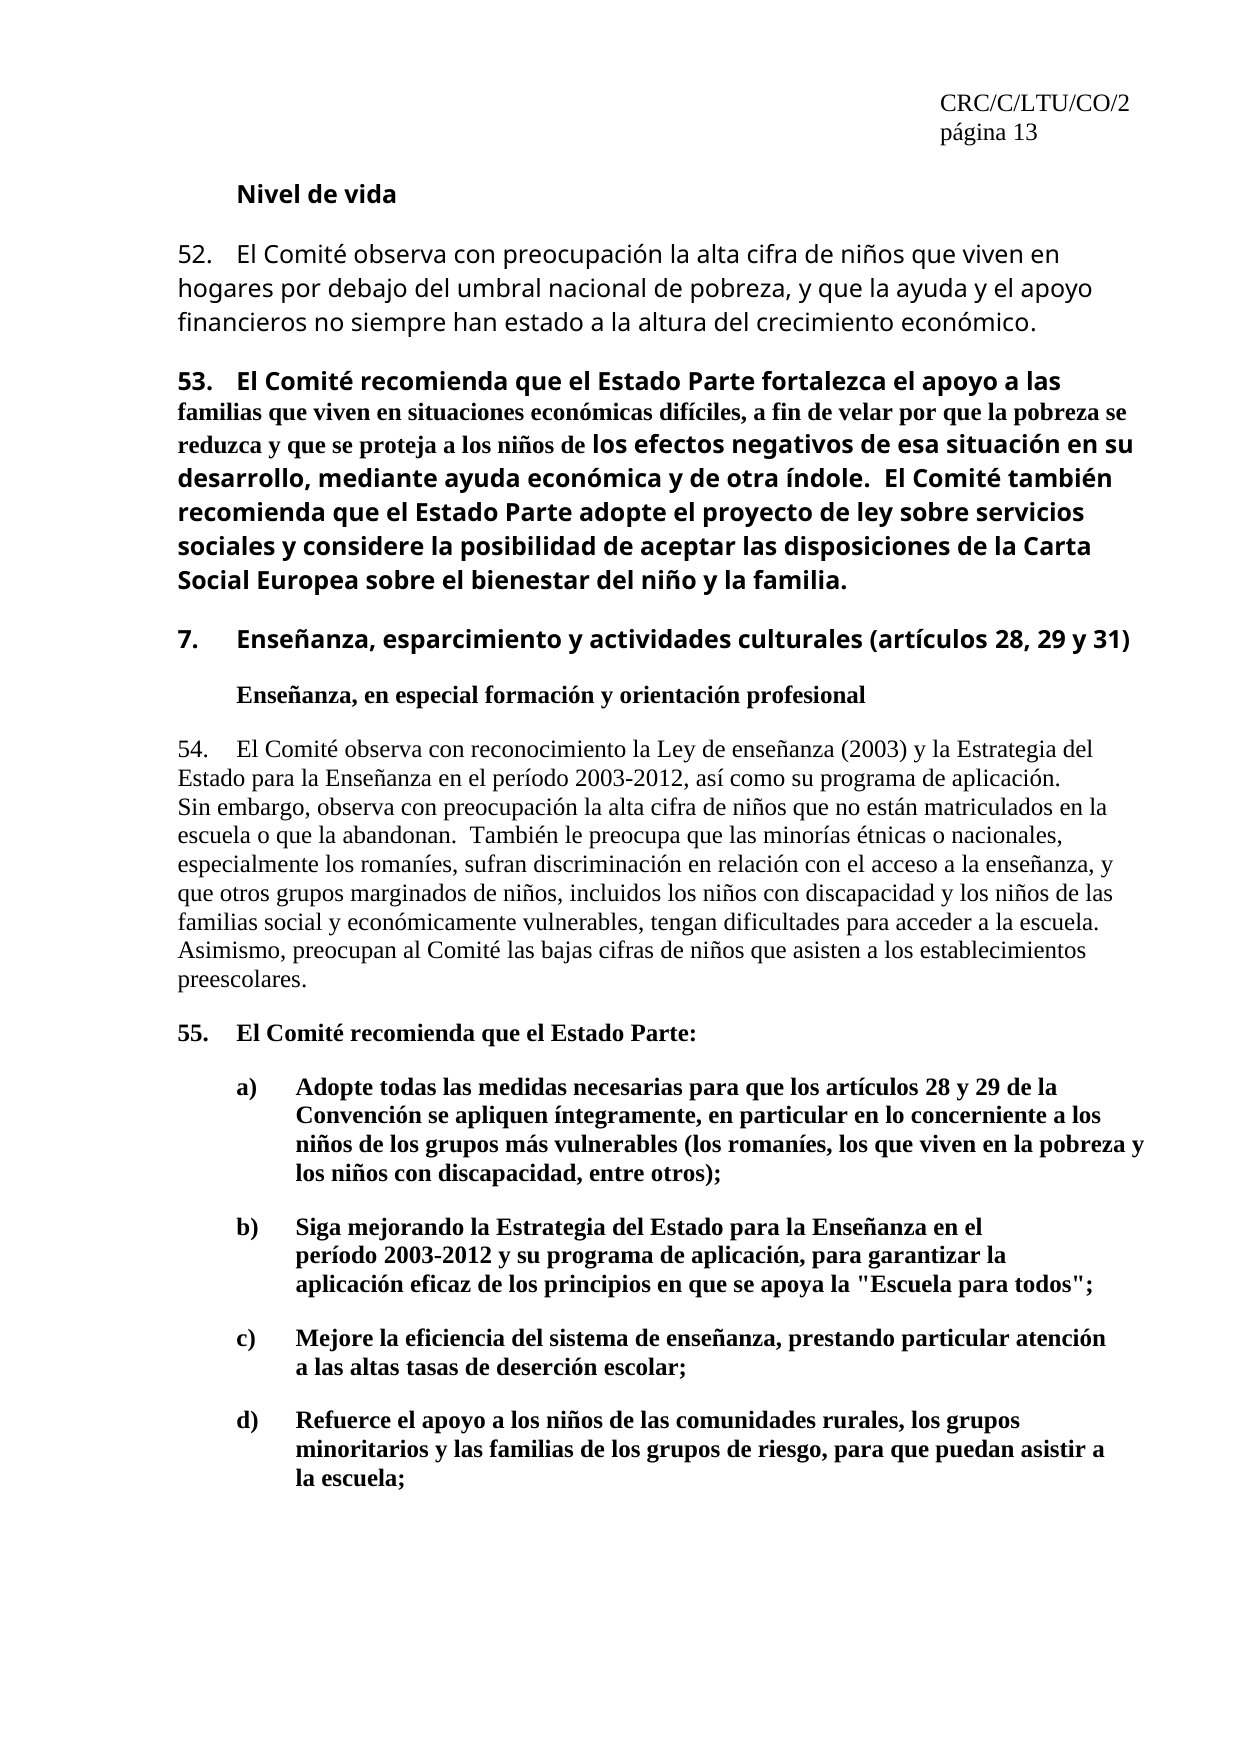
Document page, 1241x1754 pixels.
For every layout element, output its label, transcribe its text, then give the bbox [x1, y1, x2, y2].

text 54. El Comité observa con reconocimiento la Ley de enseñanza (2003) y la Estrategia del Estado para la Enseñanza en el período 2003-2012, así como su programa de aplicación. Sin embargo, observa con preocupación la alta cifra de niños que no están matriculados en la escuela o que la abandonan. También le preocupa que las minorías étnicas o nacionales, especialmente los romaníes, sufran discriminación en relación con el acceso a la enseñanza, y que otros grupos marginados de niños, incluidos los niños con discapacidad y los niños de las familias social y económicamente vulnerables, tengan dificultades para acceder a la escuela. Asimismo, preocupan al Comité las bajas cifras de niños que asisten a los establecimientos preescolares. [177, 734, 1152, 993]
text a) Adopte todas las medidas necesarias para que los artículos 28 y 29 de la Convención se apliquen íntegramente, en particular en lo concerniente a los niños de los grupos más vulnerables (los romaníes, los que viven en la pobreza y los niños con discapacidad, entre otros); [236, 1072, 1152, 1187]
text b) Siga mejorando la Estrategia del Estado para la Enseñanza en el período 2003-2012 y su programa de aplicación, para garantizar la aplicación eficaz de los principios en que se apoya la "Escuela para todos"; [236, 1212, 1152, 1298]
text 53. El Comité recomienda que el Estado Parte fortalezca el apoyo a las familias que viven en situaciones económicas difíciles, a fin de velar por que la pobreza se reduzca y que se proteja a los niños de los efectos negativos de esa situación en su desarrollo, mediante ayuda económica y de otra índole. El Comité también recomienda que el Estado Parte adopte el proyecto de ley sobre servicios sociales y considere la posibilidad de aceptar las disposiciones de la Carta Social Europea sobre el bienestar del niño y la familia. [177, 363, 1152, 597]
text d) Refuerce el apoyo a los niños de las comunidades rurales, los grupos minoritarios y las familias de los grupos de riesgo, para que puedan asistir a la escuela; [236, 1406, 1152, 1492]
text c) Mejore la eficiencia del sistema de enseñanza, prestando particular atención a las altas tasas de deserción escolar; [236, 1323, 1152, 1381]
text 55. El Comité recomienda que el Estado Parte: [177, 1018, 1152, 1047]
text 52. El Comité observa con preocupación la alta cifra de niños que viven en hogares por debajo del umbral nacional de pobreza, y que la ayuda y el apoyo financieros no siempre han estado a la altura del crecimiento económico. [177, 236, 1152, 338]
text Enseñanza, en especial formación y orientación profesional [236, 681, 1152, 709]
text Nivel de vida [236, 177, 1152, 211]
text 7. Enseñanza, esparcimiento y actividades culturales (artículos 28, 29 y 31) [177, 622, 1152, 656]
